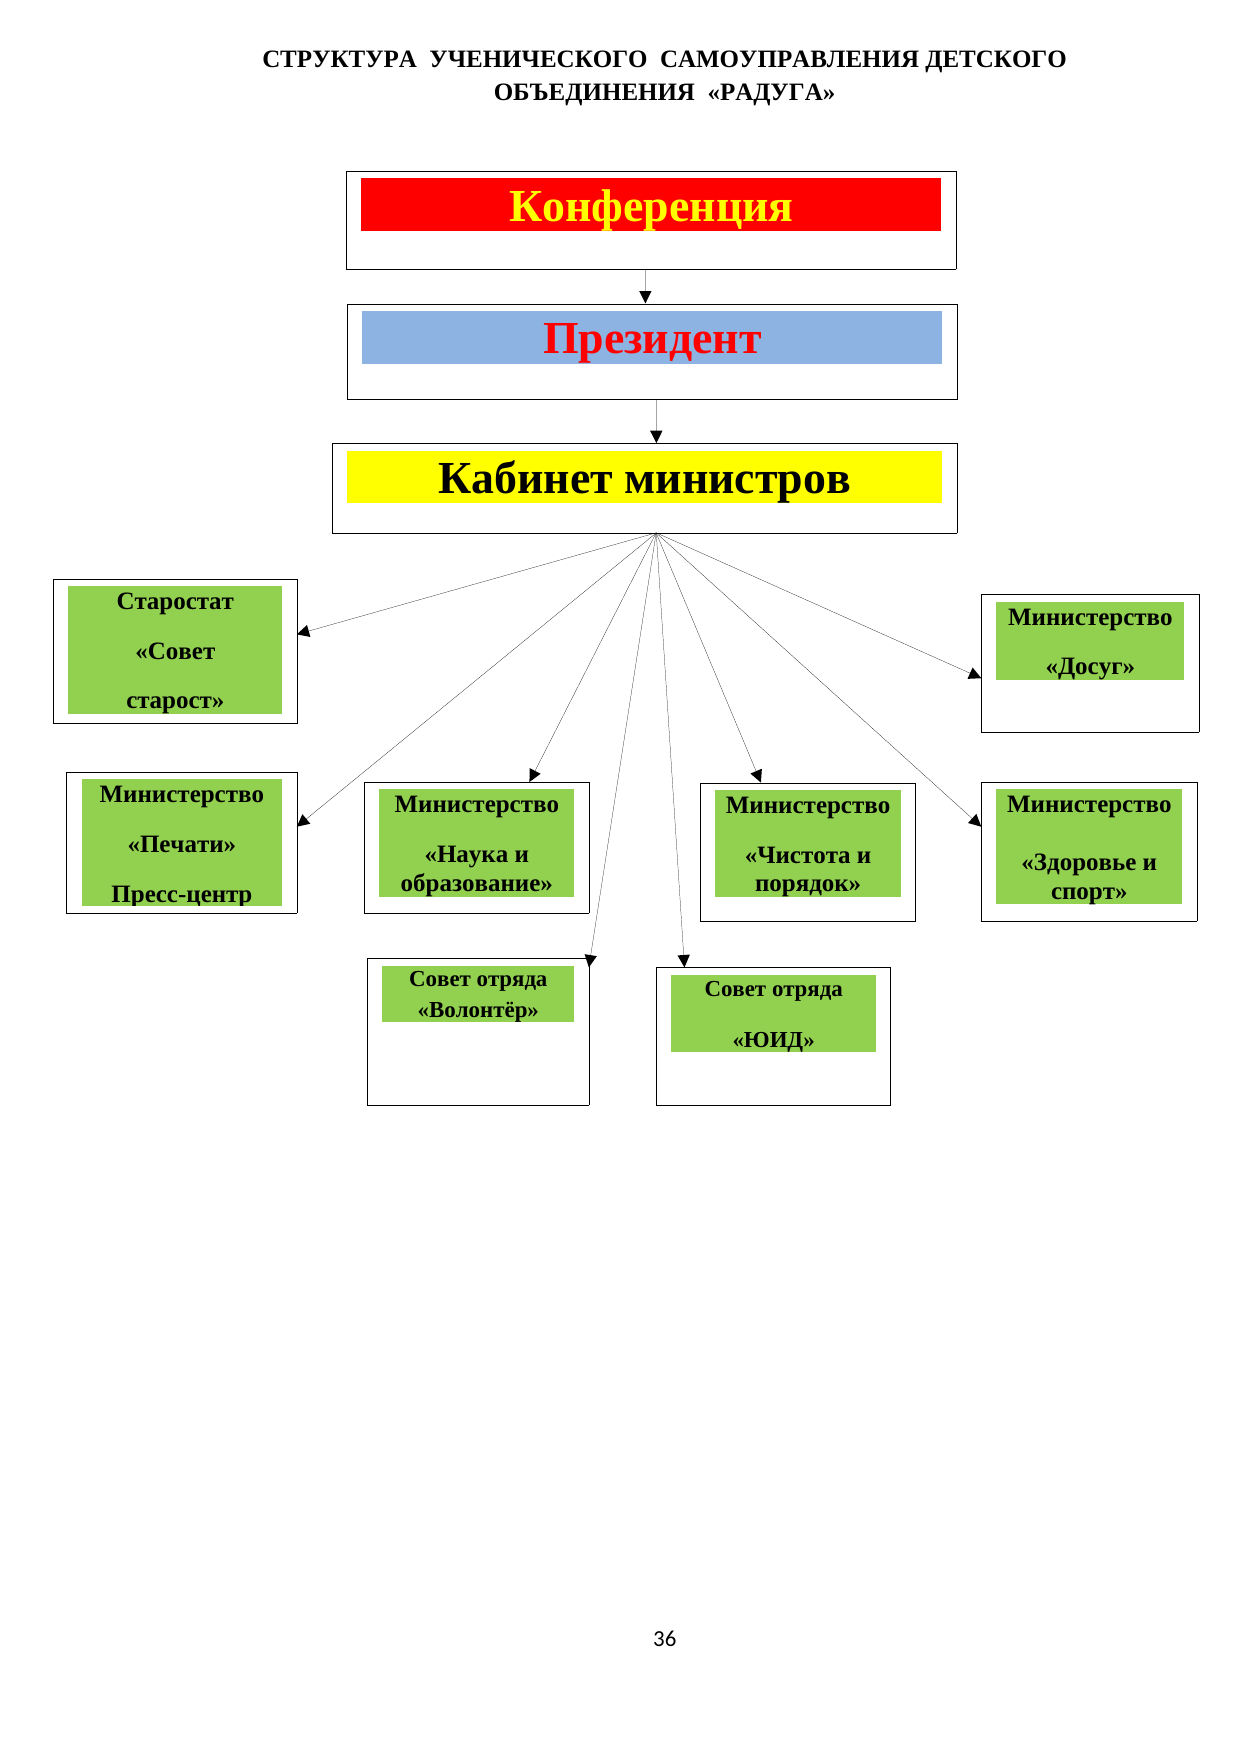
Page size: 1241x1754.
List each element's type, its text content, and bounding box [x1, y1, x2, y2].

text СТРУКТУРА УЧЕНИЧЕСКОГО САМОУПРАВЛЕНИЯ ДЕТСКОГО ОБЪЕДИНЕНИЯ «РАДУГА» [177, 44, 1152, 106]
